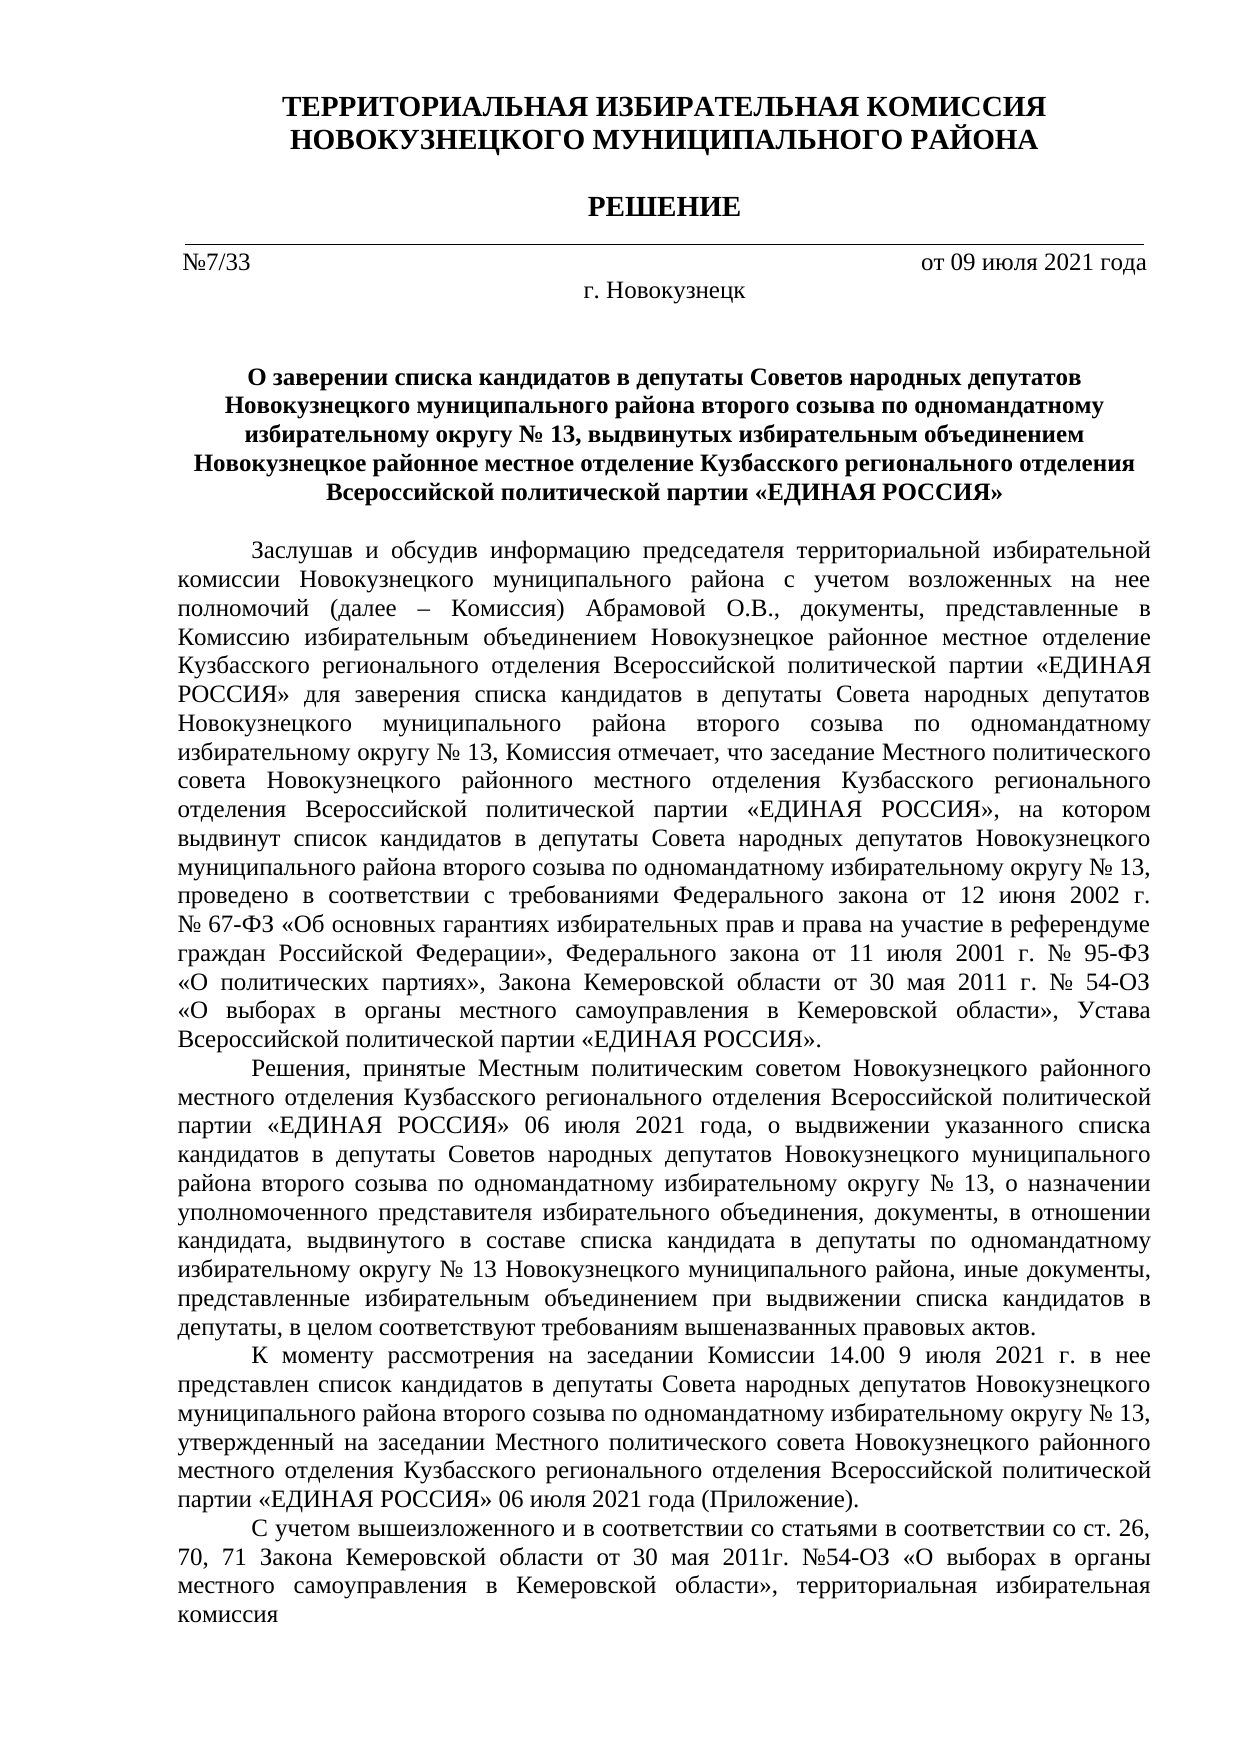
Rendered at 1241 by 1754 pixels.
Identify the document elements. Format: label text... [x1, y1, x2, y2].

text С учетом вышеизложенного и в соответствии со статьями в соответствии со ст. 26, 70, 71 Закона Кемеровской области от 30 мая 2011г. №54-ОЗ «О выборах в органы местного самоуправления в Кемеровской области», территориальная избирательная комиссия [177, 1513, 1152, 1628]
text Заслушав и обсудив информацию председателя территориальной избирательной комиссии Новокузнецкого муниципального района с учетом возложенных на нее полномочий (далее – Комиссия) Абрамовой О.В., документы, представленные в Комиссию избирательным объединением Новокузнецкое районное местное отделение Кузбасского регионального отделения Всероссийской политической партии «ЕДИНАЯ РОССИЯ» для заверения списка кандидатов в депутаты Совета народных депутатов Новокузнецкого муниципального района второго созыва по одномандатному избирательному округу № 13, Комиссия отмечает, что заседание Местного политического совета Новокузнецкого районного местного отделения Кузбасского регионального отделения Всероссийской политической партии «ЕДИНАЯ РОССИЯ», на котором выдвинут список кандидатов в депутаты Совета народных депутатов Новокузнецкого муниципального района второго созыва по одномандатному избирательному округу № 13, проведено в соответствии с требованиями Федерального закона от 12 июня 2002 г. № 67-ФЗ «Об основных гарантиях избирательных прав и права на участие в референдуме граждан Российской Федерации», Федерального закона от 11 июля 2001 г. № 95-ФЗ «О политических партиях», Закона Кемеровской области от 30 мая 2011 г. № 54-ОЗ «О выборах в органы местного самоуправления в Кемеровской области», Устава Всероссийской политической партии «ЕДИНАЯ РОССИЯ». [177, 536, 1152, 1053]
text РЕШЕНИЕ [177, 189, 1152, 223]
text Решения, принятые Местным политическим советом Новокузнецкого районного местного отделения Кузбасского регионального отделения Всероссийской политической партии «ЕДИНАЯ РОССИЯ» 06 июля 2021 года, о выдвижении указанного списка кандидатов в депутаты Советов народных депутатов Новокузнецкого муниципального района второго созыва по одномандатному избирательному округу № 13, о назначении уполномоченного представителя избирательного объединения, документы, в отношении кандидата, выдвинутого в составе списка кандидата в депутаты по одномандатному избирательному округу № 13 Новокузнецкого муниципального района, иные документы, представленные избирательным объединением при выдвижении списка кандидатов в депутаты, в целом соответствуют требованиям вышеназванных правовых актов. [177, 1053, 1152, 1341]
text ТЕРРИТОРИАЛЬНАЯ ИЗБИРАТЕЛЬНАЯ КОМИССИЯ [177, 89, 1152, 122]
text Всероссийской политической партии «ЕДИНАЯ РОССИЯ» [177, 477, 1152, 506]
text О заверении списка кандидатов в депутаты Советов народных депутатов Новокузнецкого муниципального района второго созыва по одномандатному избирательному округу № 13, выдвинутых избирательным объединением Новокузнецкое районное местное отделение Кузбасского регионального отделения [177, 362, 1152, 477]
text НОВОКУЗНЕЦКОГО МУНИЦИПАЛЬНОГО РАЙОНА [177, 122, 1152, 156]
text №7/33 от 09 июля 2021 года [177, 247, 1152, 276]
text г. Новокузнецк [177, 276, 1152, 304]
text К моменту рассмотрения на заседании Комиссии 14.00 9 июля 2021 г. в нее представлен список кандидатов в депутаты Совета народных депутатов Новокузнецкого муниципального района второго созыва по одномандатному избирательному округу № 13, утвержденный на заседании Местного политического совета Новокузнецкого районного местного отделения Кузбасского регионального отделения Всероссийской политической партии «ЕДИНАЯ РОССИЯ» 06 июля 2021 года (Приложение). [177, 1341, 1152, 1513]
